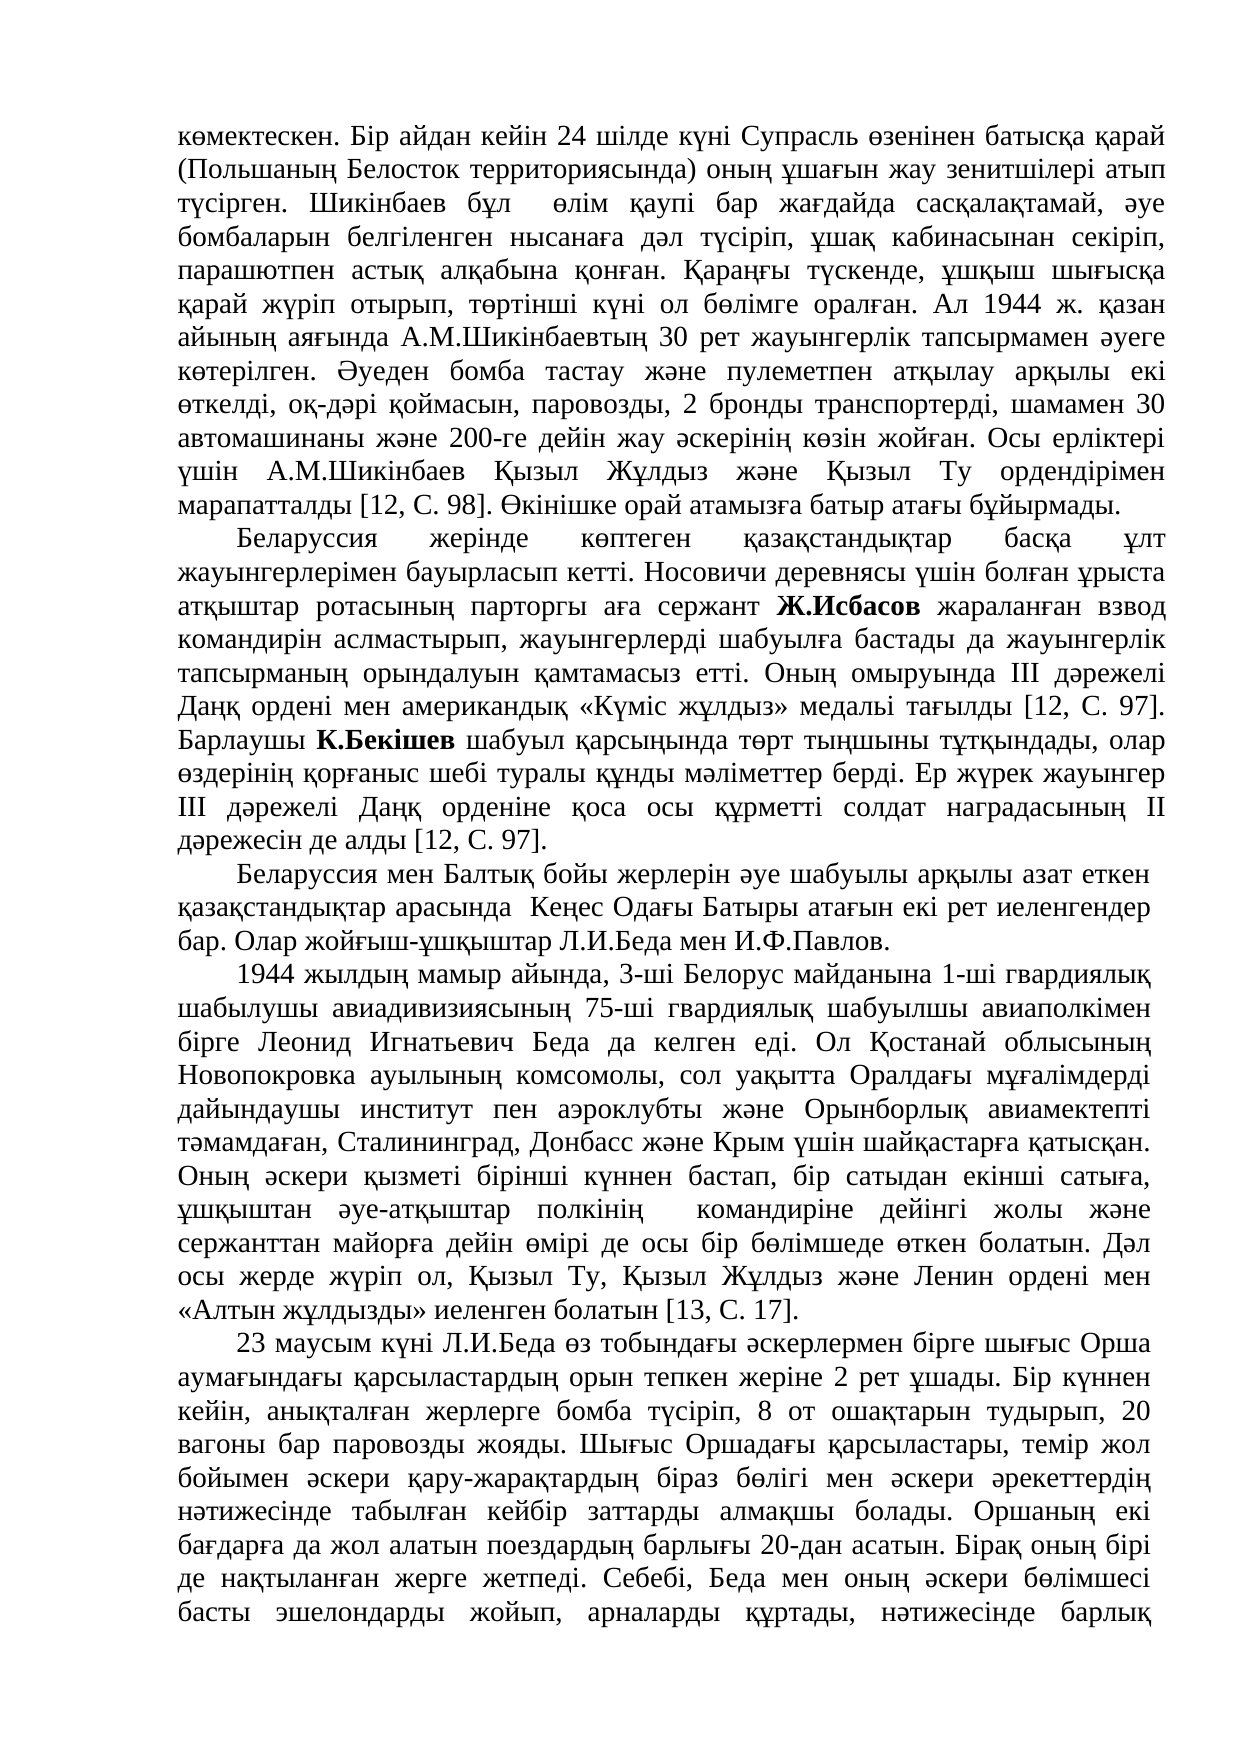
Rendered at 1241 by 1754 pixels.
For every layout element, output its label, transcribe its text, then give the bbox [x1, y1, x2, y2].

text Беларуссия жерінде көптеген қазақстандықтар басқа ұлт жауынгерлерімен бауырласып кетті. Носовичи деревнясы үшін болған ұрыста атқыштар ротасының парторгы аға сержант Ж.Исбасов жараланған взвод командирін аслмастырып, жауынгерлерді шабуылға бастады да жауынгерлік тапсырманың орындалуын қамтамасыз етті. Оның омыруында III дәрежелі Даңқ ордені мен американдық «Күміс жұлдыз» медальі тағылды [12, С. 97]. Барлаушы К.Бекішев шабуыл қарсыңында төрт тыңшыны тұтқындады, олар өздерінің қорғаныс шебі туралы құнды мәліметтер берді. Ер жүрек жауынгер III дәрежелі Даңқ орденіне қоса осы құрметті солдат наградасының II дәрежесін де алды [12, С. 97]. [177, 521, 1166, 856]
text Беларуссия мен Балтық бойы жерлерін әуе шабуылы арқылы азат еткен қазақстандықтар арасында Кеңес Одағы Батыры атағын екі рет иеленгендер бар. Олар жойғыш-ұшқыштар Л.И.Беда мен И.Ф.Павлов. [177, 856, 1152, 957]
text 1944 жылдың мамыр айында, 3-ші Белорус майданына 1-ші гвардиялық шабылушы авиадивизиясының 75-ші гвардиялық шабуылшы авиаполкімен бірге Леонид Игнатьевич Беда да келген еді. Ол Қостанай облысының Новопокровка ауылының комсомолы, сол уақытта Оралдағы мұғалімдерді дайындаушы институт пен аэроклубты және Орынборлық авиамектепті тәмамдаған, Сталининград, Донбасс және Крым үшін шайқастарға қатысқан. Оның әскери қызметі бірінші күннен бастап, бір сатыдан екінші сатыға, ұшқыштан әуе-атқыштар полкінің командиріне дейінгі жолы және сержанттан майорға дейін өмірі де осы бір бөлімшеде өткен болатын. Дәл осы жерде жүріп ол, Қызыл Ту, Қызыл Жұлдыз және Ленин ордені мен «Алтын жұлдызды» иеленген болатын [13, С. 17]. [177, 957, 1152, 1326]
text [177, 1326, 1152, 1627]
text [177, 118, 1166, 521]
